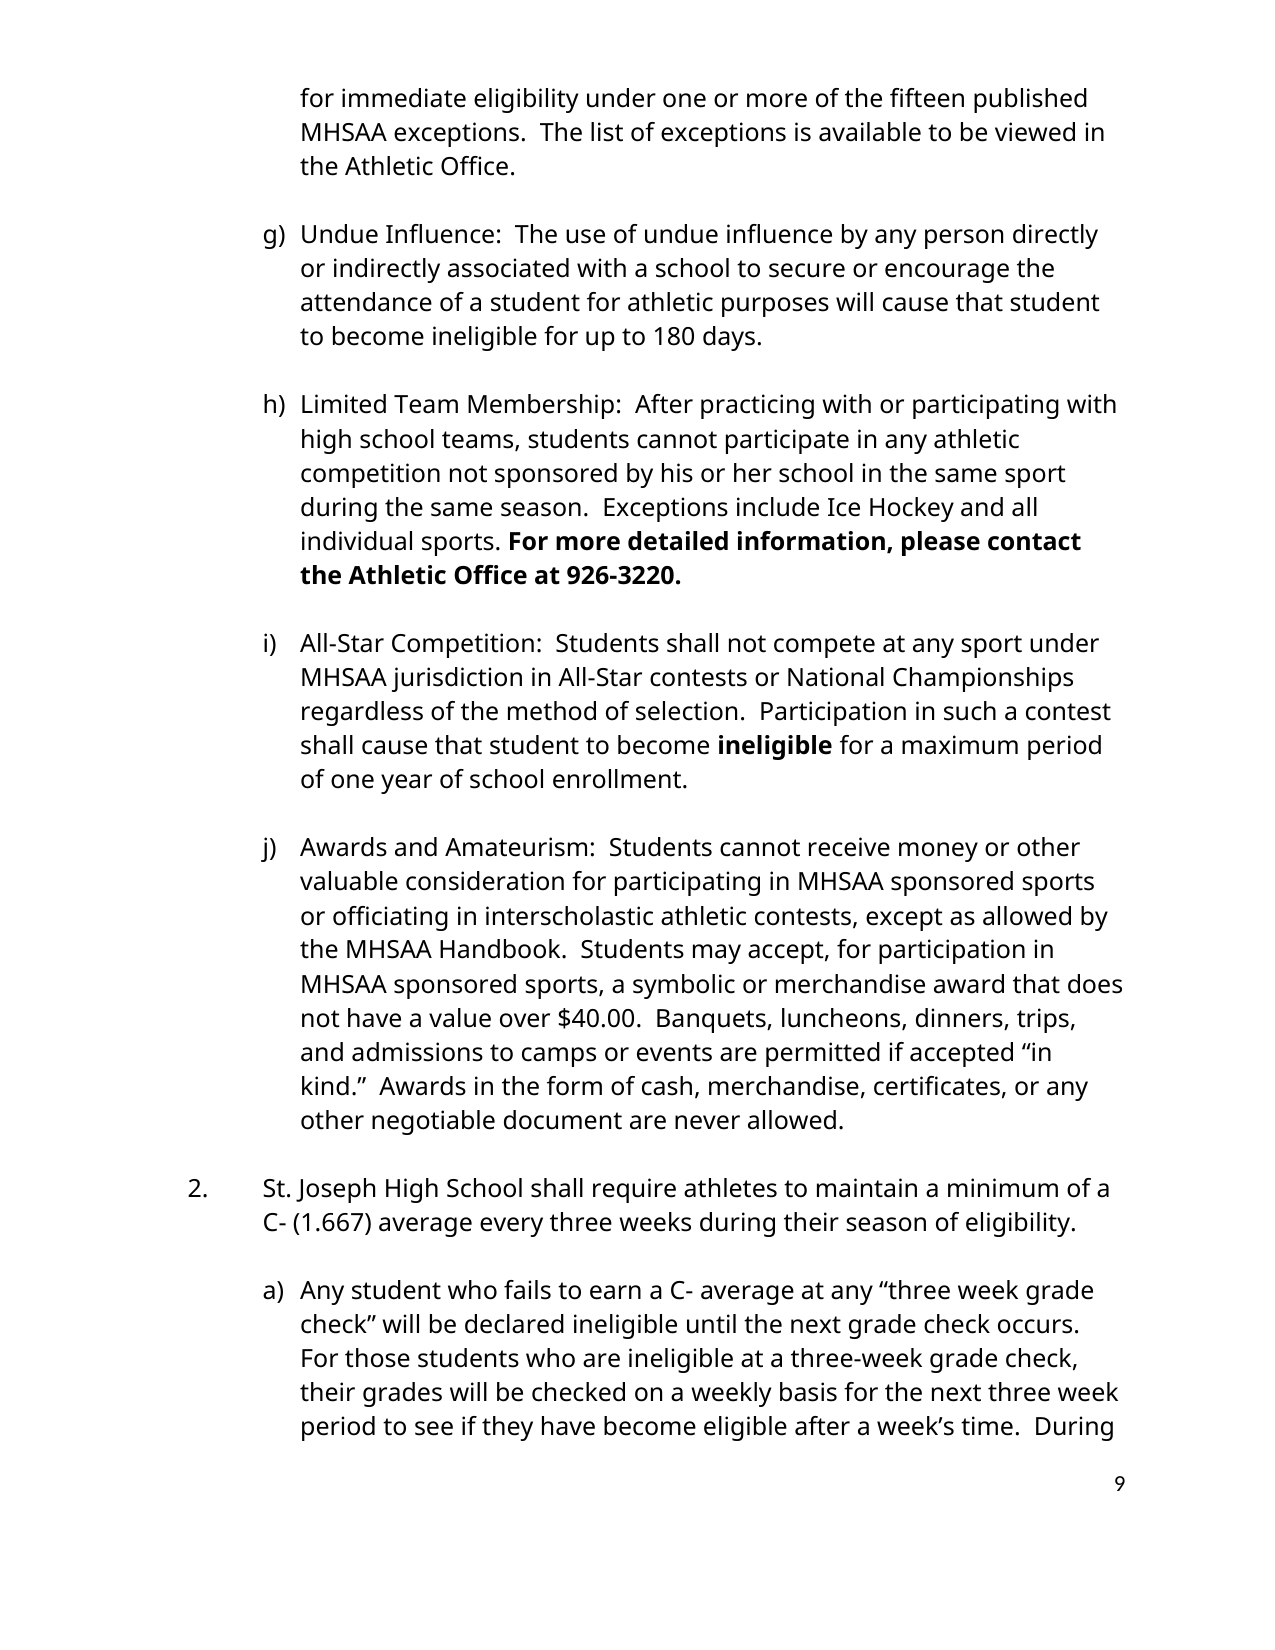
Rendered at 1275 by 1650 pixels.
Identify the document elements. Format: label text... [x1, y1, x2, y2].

list All-Star Competition: Students shall not compete at any sport under MHSAA jurisdiction in All-Star contests or National Championships regardless of the method of selection. Participation in such a contest shall cause that student to become ineligible for a maximum period of one year of school enrollment. [262, 626, 1125, 796]
list St. Joseph High School shall require athletes to maintain a minimum of a C- (1.667) average every three weeks during their season of eligibility. [187, 1171, 1125, 1239]
list Awards and Amateurism: Students cannot receive money or other valuable consideration for participating in MHSAA sponsored sports or officiating in interscholastic athletic contests, except as allowed by the MHSAA Handbook. Students may accept, for participation in MHSAA sponsored sports, a symbolic or merchandise award that does not have a value over $40.00. Banquets, luncheons, dinners, trips, and admissions to camps or events are permitted if accepted “in kind.” Awards in the form of cash, merchandise, certificates, or any other negotiable document are never allowed. [262, 830, 1125, 1137]
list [262, 81, 1125, 183]
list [262, 1273, 1125, 1443]
list Undue Influence: The use of undue influence by any person directly or indirectly associated with a school to secure or encourage the attendance of a student for athletic purposes will cause that student to become ineligible for up to 180 days. [262, 217, 1125, 353]
list Limited Team Membership: After practicing with or participating with high school teams, students cannot participate in any athletic competition not sponsored by his or her school in the same sport during the same season. Exceptions include Ice Hockey and all individual sports. For more detailed information, please contact the Athletic Office at 926-3220. [262, 387, 1125, 592]
